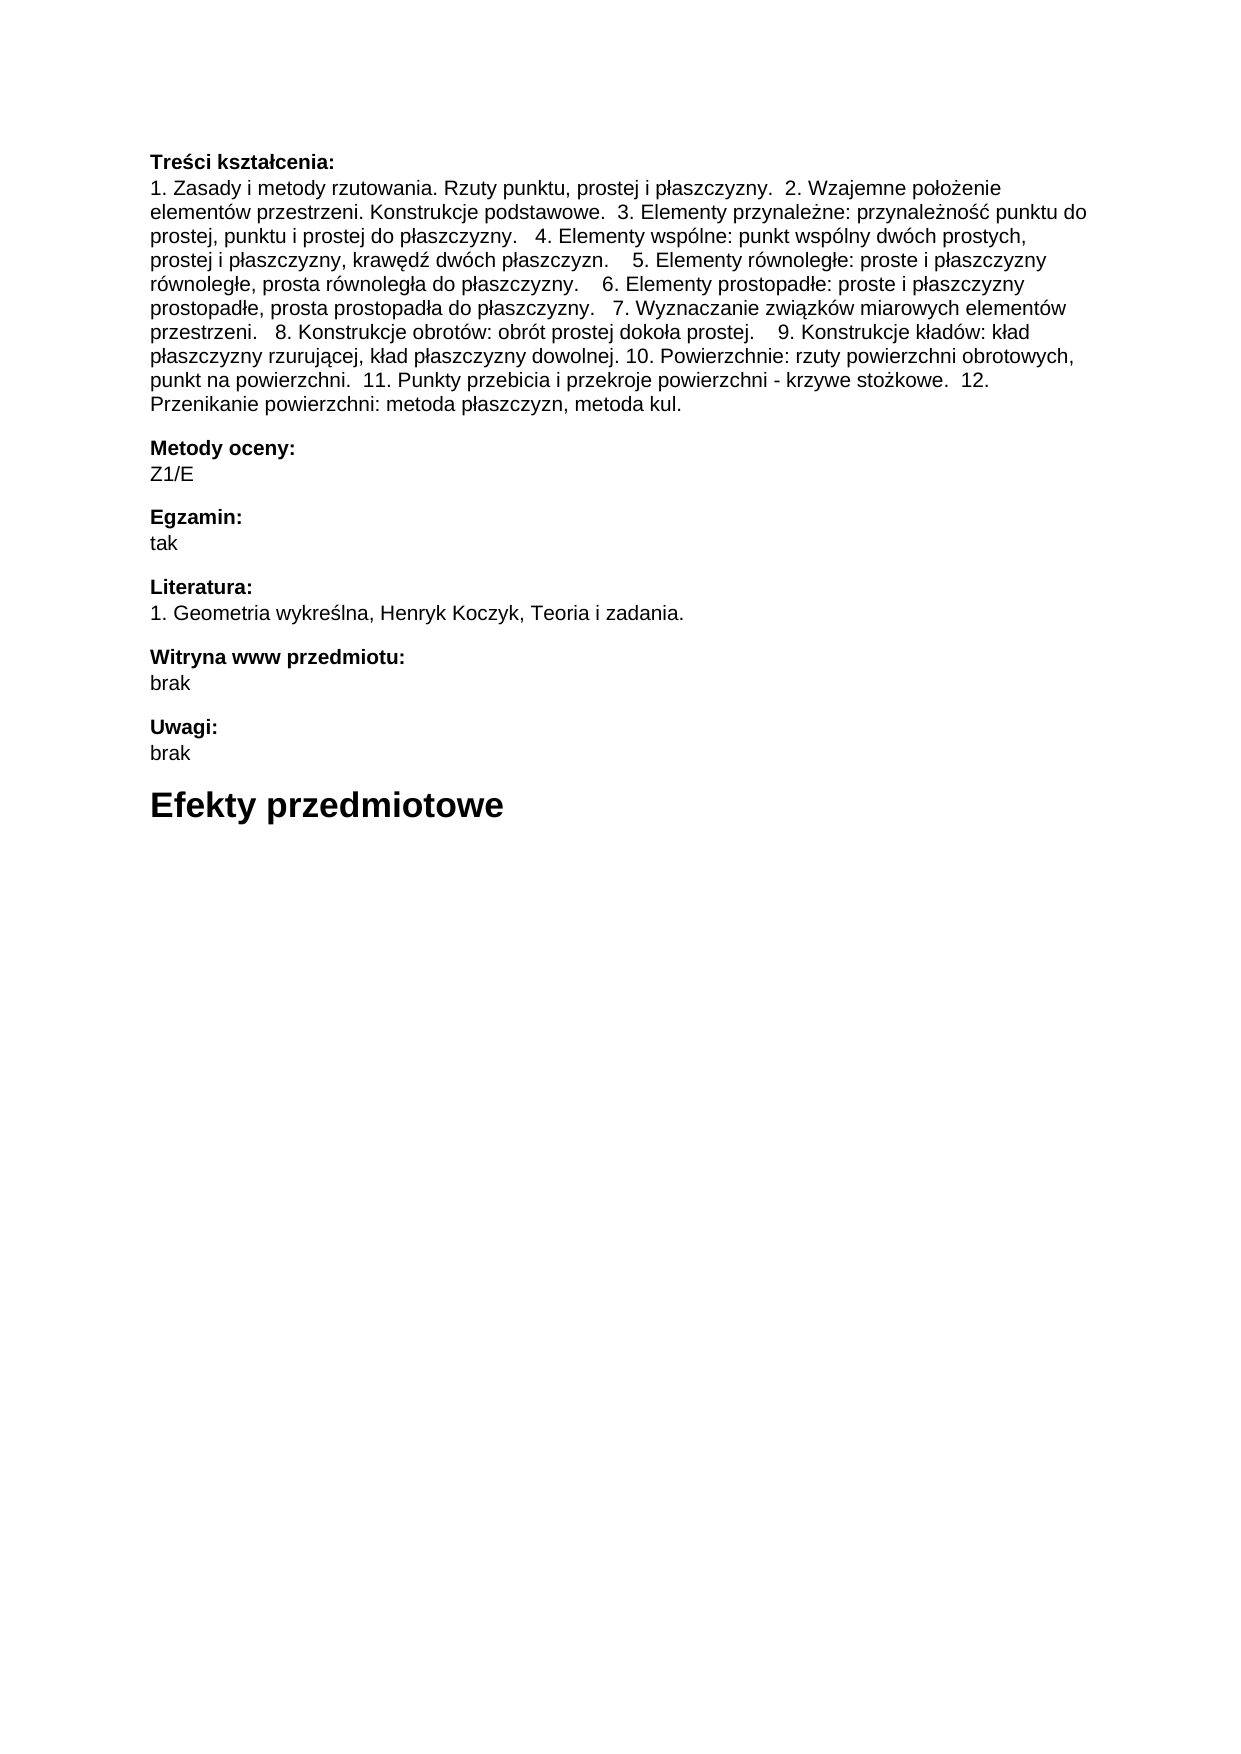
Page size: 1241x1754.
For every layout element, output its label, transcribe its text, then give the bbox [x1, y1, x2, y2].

text Z1/E [150, 461, 1090, 485]
text Witryna www przedmiotu: [150, 645, 1090, 669]
subtitle Efekty przedmiotowe [150, 784, 1090, 825]
text Uwagi: [150, 714, 1090, 738]
text Metody oceny: [150, 435, 1090, 459]
text 1. Zasady i metody rzutowania. Rzuty punktu, prostej i płaszczyzny. 2. Wzajemne położenie elementów przestrzeni. Konstrukcje podstawowe. 3. Elementy przynależne: przynależność punktu do prostej, punktu i prostej do płaszczyzny. 4. Elementy wspólne: punkt wspólny dwóch prostych, prostej i płaszczyzny, krawędź dwóch płaszczyzn. 5. Elementy równoległe: proste i płaszczyzny równoległe, prosta równoległa do płaszczyzny. 6. Elementy prostopadłe: proste i płaszczyzny prostopadłe, prosta prostopadła do płaszczyzny. 7. Wyznaczanie związków miarowych elementów przestrzeni. 8. Konstrukcje obrotów: obrót prostej dokoła prostej. 9. Konstrukcje kładów: kład płaszczyzny rzurującej, kład płaszczyzny dowolnej. 10. Powierzchnie: rzuty powierzchni obrotowych, punkt na powierzchni. 11. Punkty przebicia i przekroje powierzchni - krzywe stożkowe. 12. Przenikanie powierzchni: metoda płaszczyzn, metoda kul. [150, 176, 1090, 416]
text Literatura: [150, 575, 1090, 599]
text brak [150, 671, 1090, 695]
text brak [150, 741, 1090, 764]
text 1. Geometria wykreślna, Henryk Koczyk, Teoria i zadania. [150, 601, 1090, 625]
text Treści kształcenia: [150, 150, 1090, 174]
text Egzamin: [150, 505, 1090, 529]
text tak [150, 531, 1090, 555]
